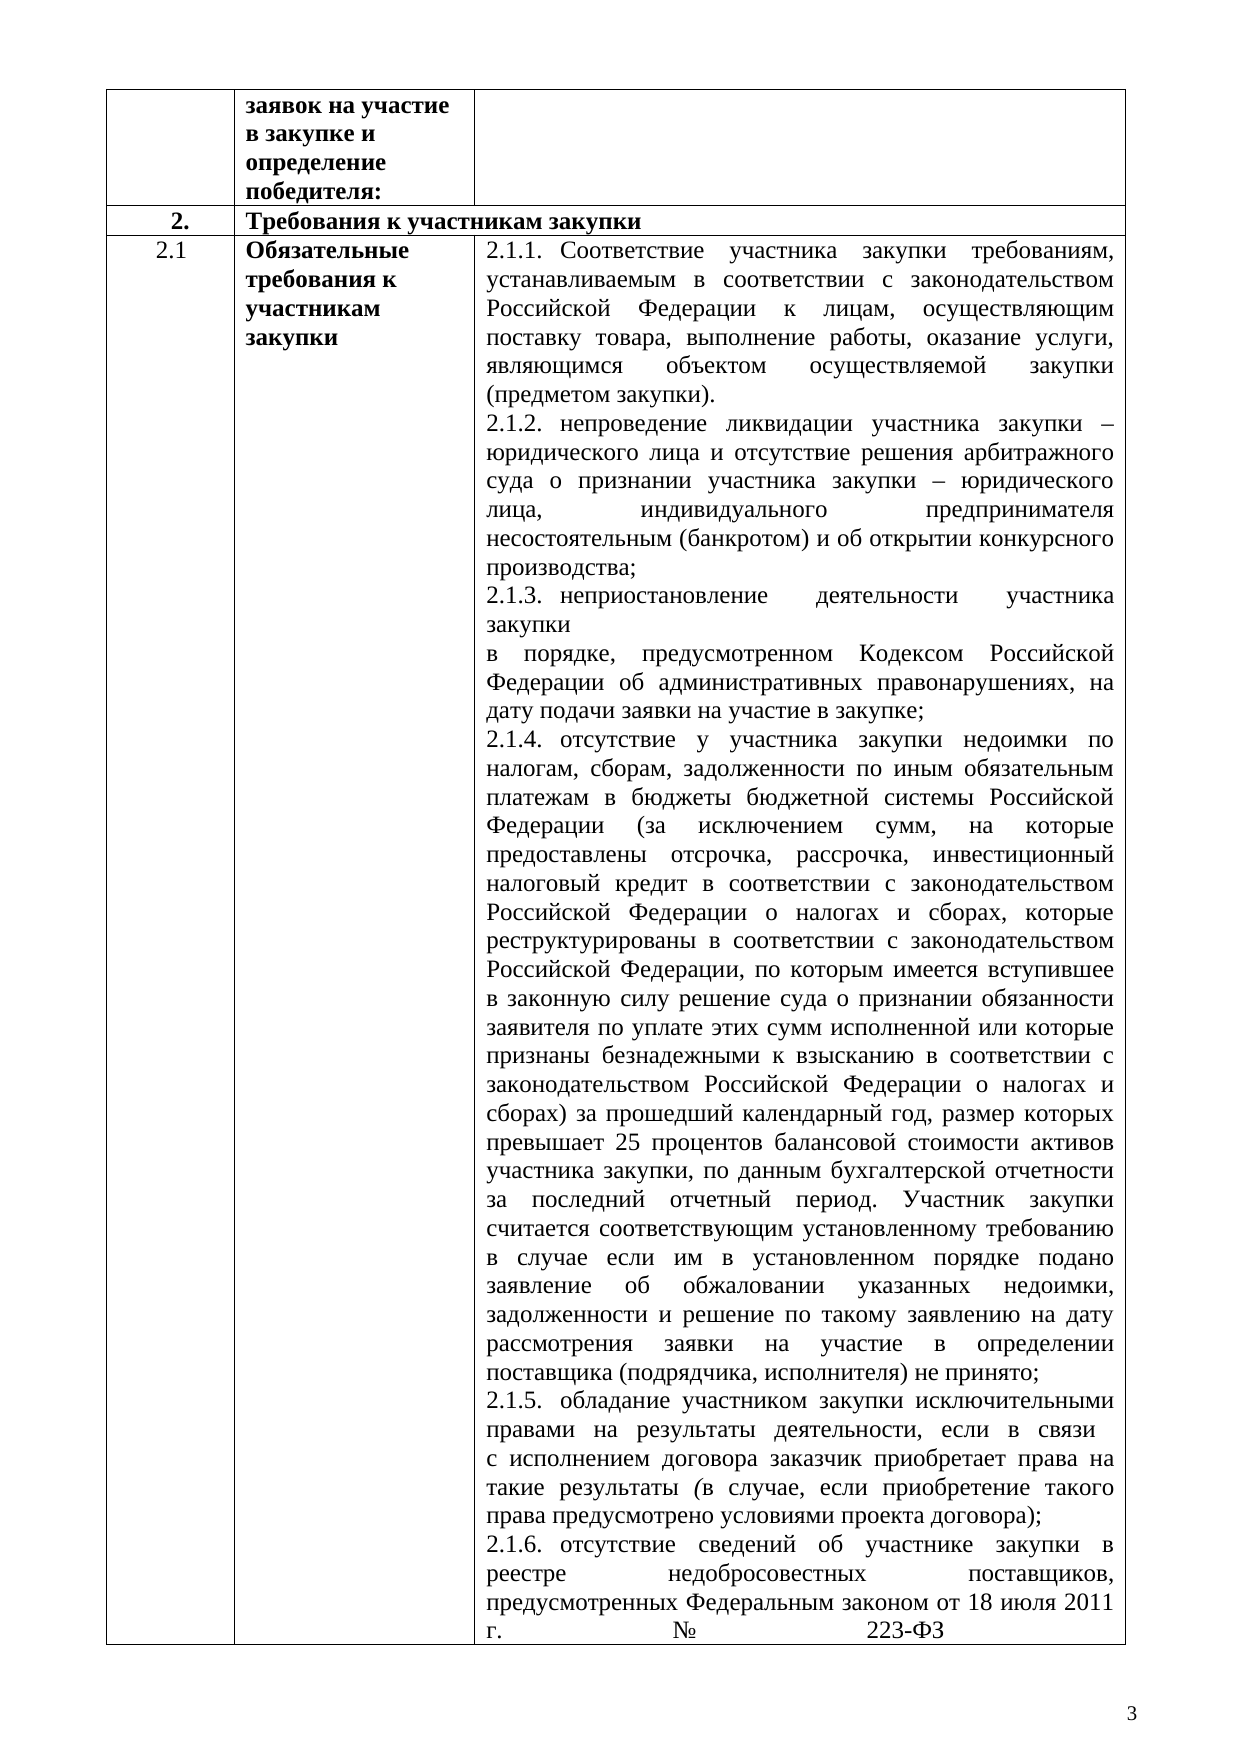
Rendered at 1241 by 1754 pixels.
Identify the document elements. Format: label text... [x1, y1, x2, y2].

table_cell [235, 236, 474, 1644]
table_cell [475, 90, 1125, 205]
table_cell [107, 236, 234, 1644]
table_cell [235, 90, 474, 205]
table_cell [475, 236, 1125, 1644]
table_cell Требования к участникам закупки [235, 206, 1125, 234]
table_cell [107, 90, 234, 205]
table_cell [107, 206, 234, 234]
